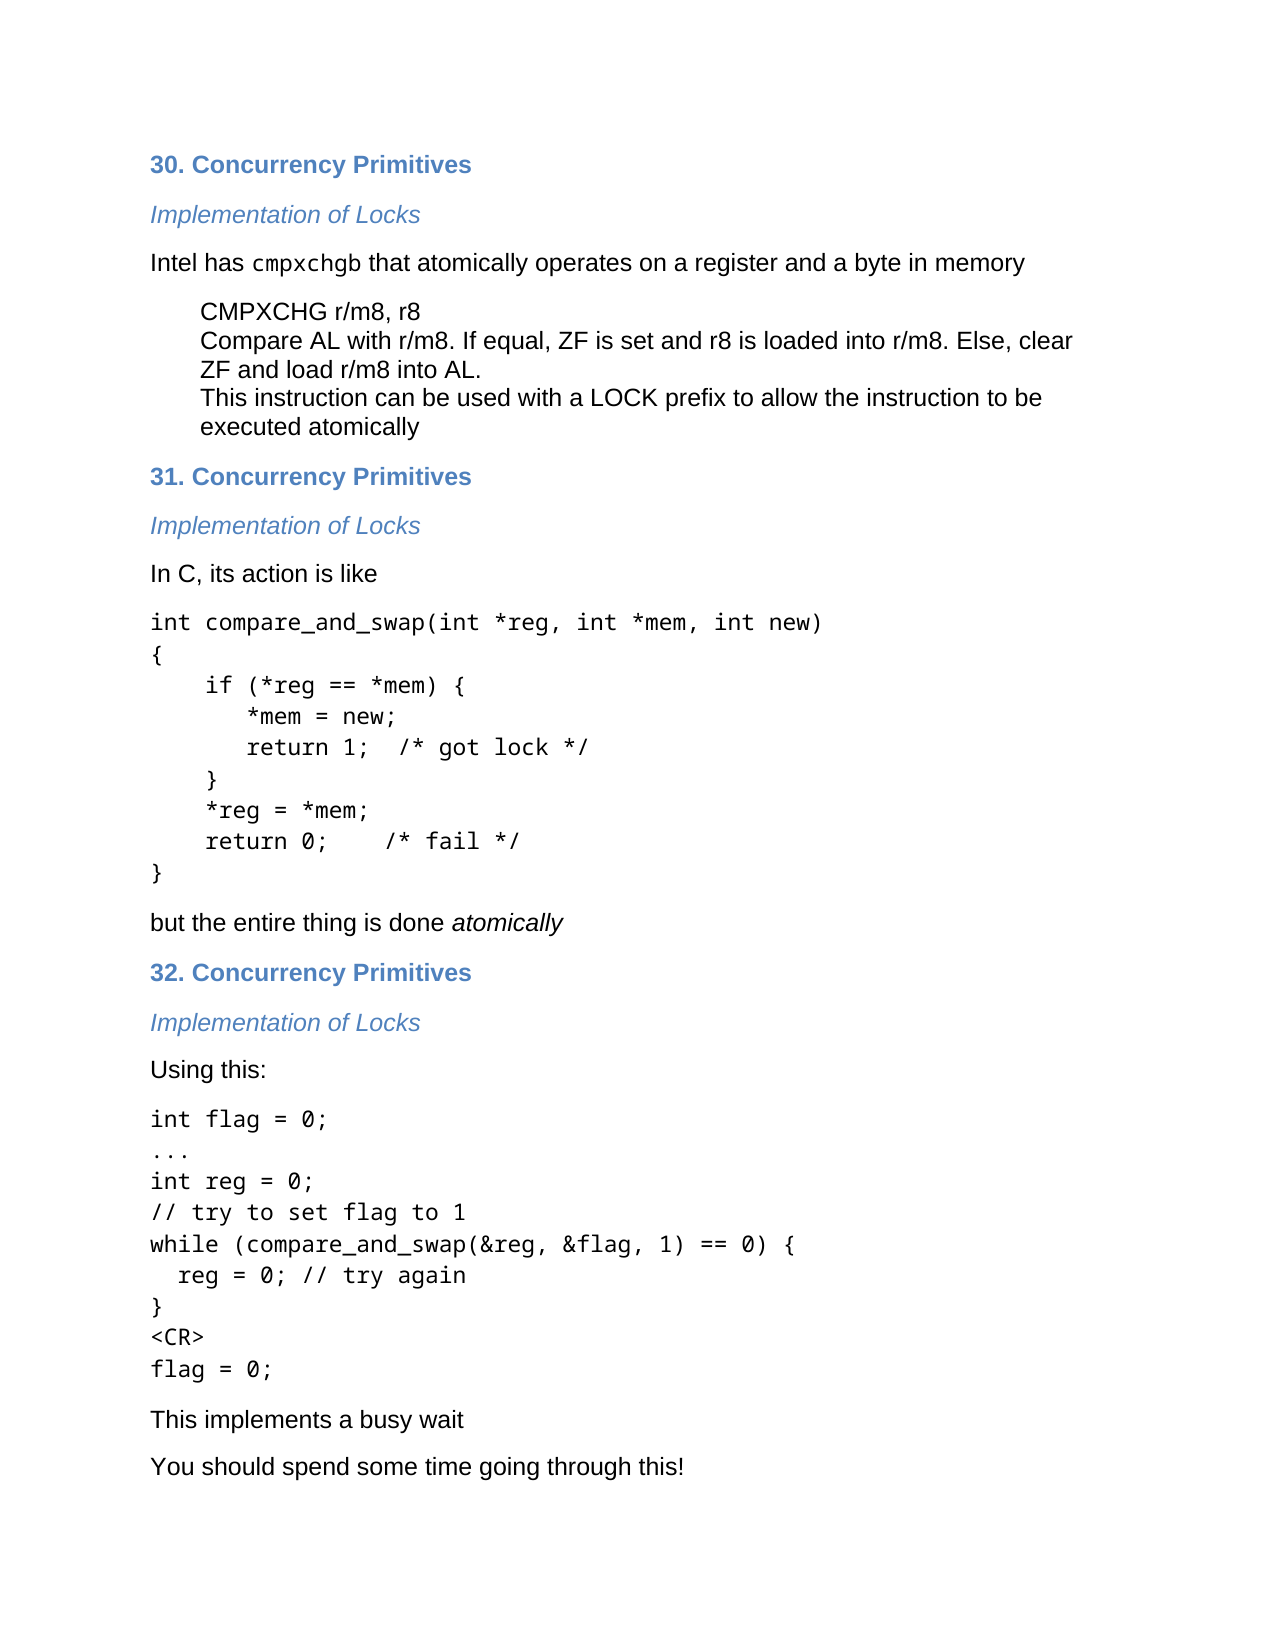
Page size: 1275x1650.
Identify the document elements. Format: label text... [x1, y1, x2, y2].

subtitle 31. Concurrency Primitives [150, 462, 1125, 490]
text int compare_and_swap(int *reg, int *mem, int new) { if (*reg == *mem) { *mem = new; return 1; /* got lock */ } *reg = *mem; return 0; /* fail */ } [150, 606, 1125, 887]
text but the entire thing is done atomically [150, 908, 1125, 937]
subtitle Implementation of Locks [150, 511, 1125, 540]
text In C, its action is like [150, 559, 1125, 587]
subtitle Implementation of Locks [150, 1007, 1125, 1036]
text CMPXCHG r/m8, r8 Compare AL with r/m8. If equal, ZF is set and r8 is loaded into r/m8. Else, clear ZF and load r/m8 into AL. This instruction can be used with a LOCK prefix to allow the instruction to be executed atomically [200, 297, 1075, 441]
text Intel has cmpxchgb that atomically operates on a register and a byte in memory [150, 247, 1125, 278]
text Using this: [150, 1055, 1125, 1084]
subtitle 32. Concurrency Primitives [150, 958, 1125, 987]
text int flag = 0; ... int reg = 0; // try to set flag to 1 while (compare_and_swap(&reg, &flag, 1) == 0) { reg = 0; // try again } <CR> flag = 0; [150, 1102, 1125, 1384]
subtitle 30. Concurrency Primitives [150, 150, 1125, 179]
text This implements a busy wait [150, 1404, 1125, 1433]
text You should spend some time going through this! [150, 1452, 1125, 1481]
subtitle Implementation of Locks [150, 199, 1125, 228]
